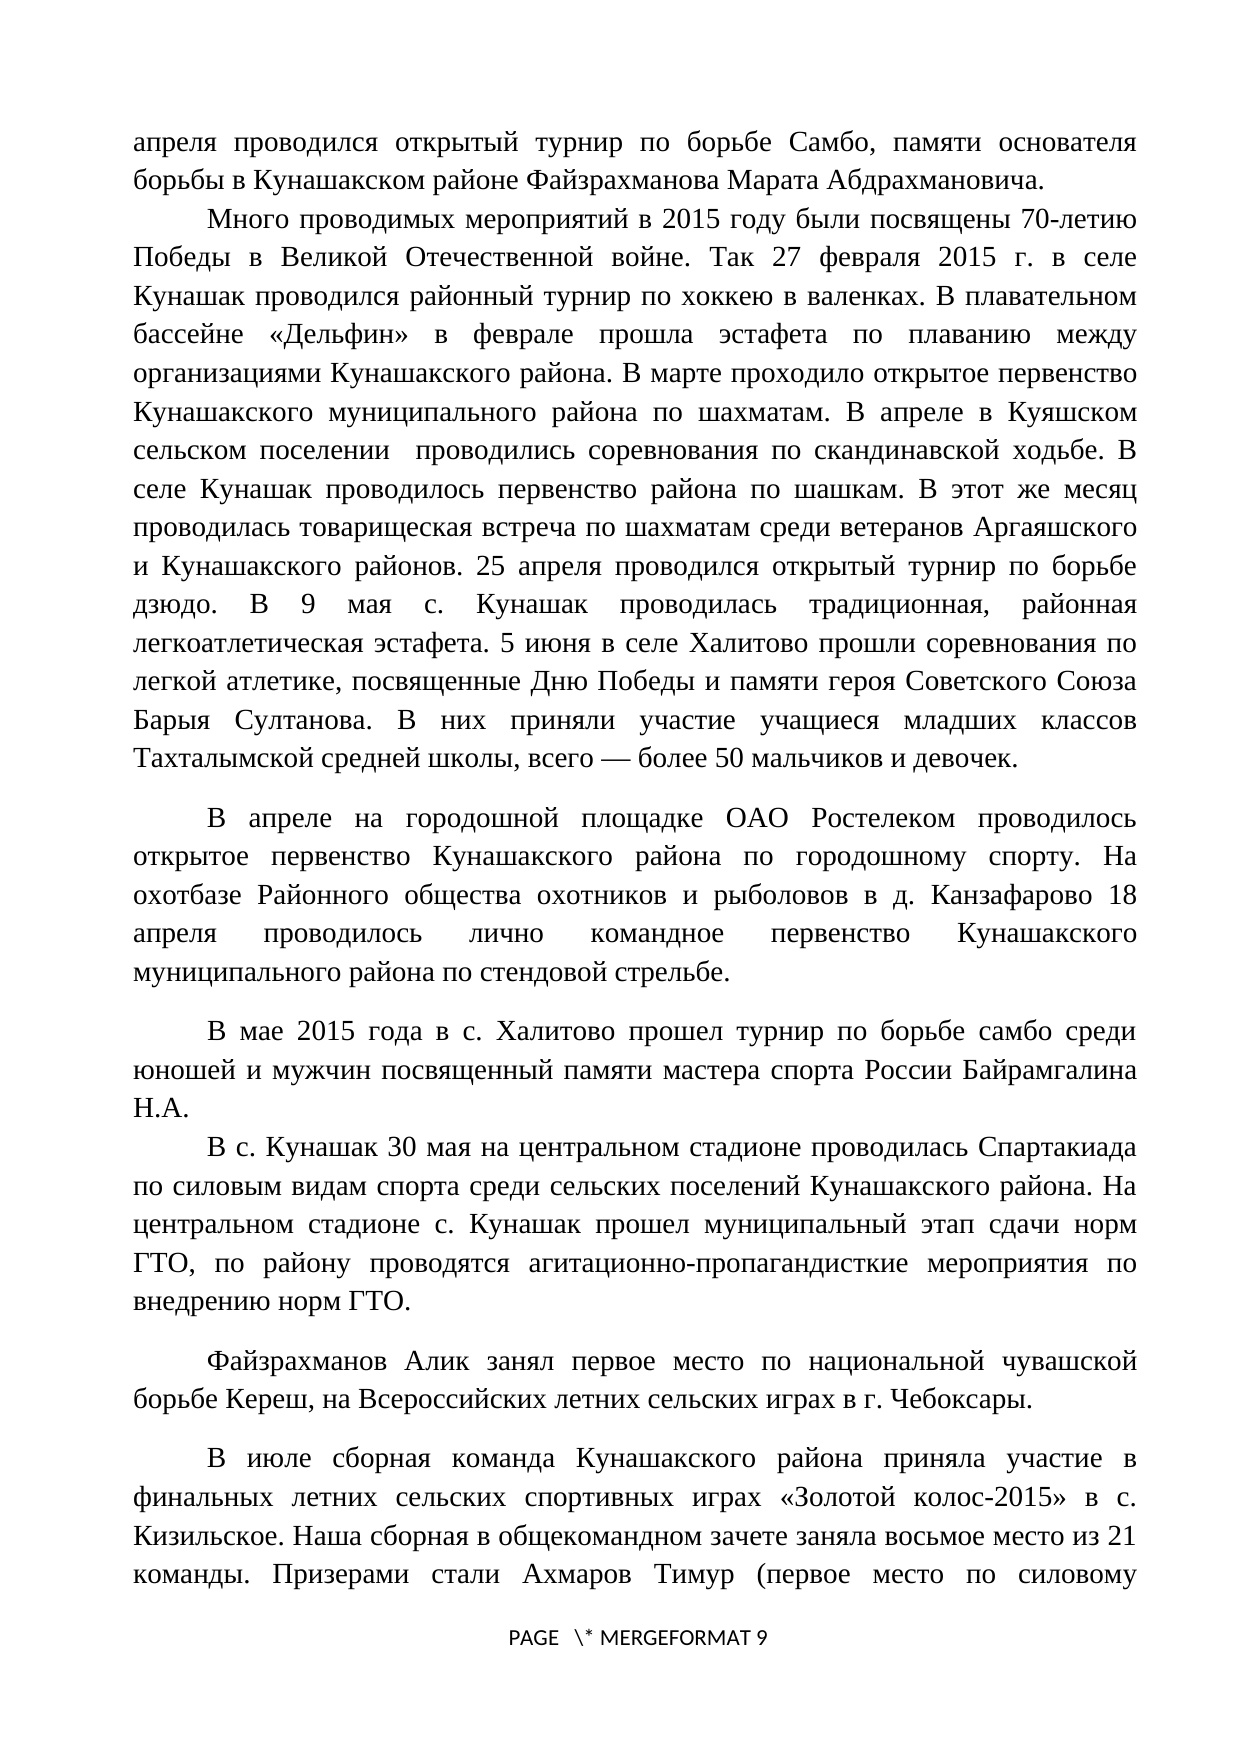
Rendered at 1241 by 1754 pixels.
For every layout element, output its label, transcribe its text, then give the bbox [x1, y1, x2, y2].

text В мае 2015 года в с. Халитово прошел турнир по борьбе самбо среди юношей и мужчин посвященный памяти мастера спорта России Байрамгалина Н.А. [133, 1013, 1138, 1124]
text В апреле на городошной площадке ОАО Ростелеком проводилось открытое первенство Кунашакского района по городошному спорту. На охотбазе Районного общества охотников и рыболовов в д. Канзафарово 18 апреля проводилось лично командное первенство Кунашакского муниципального района по стендовой стрельбе. [133, 800, 1138, 988]
text Файзрахманов Алик занял первое место по национальной чувашской борьбе Кереш, на Всероссийских летних сельских играх в г. Чебоксары. [133, 1343, 1138, 1415]
text Много проводимых мероприятий в 2015 году были посвящены 70-летию Победы в Великой Отечественной войне. Так 27 февраля 2015 г. в селе Кунашак проводился районный турнир по хоккею в валенках. В плавательном бассейне «Дельфин» в феврале прошла эстафета по плаванию между организациями Кунашакского района. В марте проходило открытое первенство Кунашакского муниципального района по шахматам. В апреле в Куяшском сельском поселении проводились соревнования по скандинавской ходьбе. В селе Кунашак проводилось первенство района по шашкам. В этот же месяц проводилась товарищеская встреча по шахматам среди ветеранов Аргаяшского и Кунашакского районов. 25 апреля проводился открытый турнир по борьбе дзюдо. В 9 мая с. Кунашак проводилась традиционная, районная легкоатлетическая эстафета. 5 июня в селе Халитово прошли соревнования по легкой атлетике, посвященные Дню Победы и памяти героя Советского Союза Барыя Султанова. В них приняли участие учащиеся младших классов Тахталымской средней школы, всего — более 50 мальчиков и девочек. [133, 201, 1138, 774]
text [133, 124, 1138, 196]
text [133, 1441, 1138, 1590]
text В с. Кунашак 30 мая на центральном стадионе проводилась Спартакиада по силовым видам спорта среди сельских поселений Кунашакского района. На центральном стадионе с. Кунашак прошел муниципальный этап сдачи норм ГТО, по району проводятся агитационно-пропагандисткие мероприятия по внедрению норм ГТО. [133, 1129, 1138, 1317]
